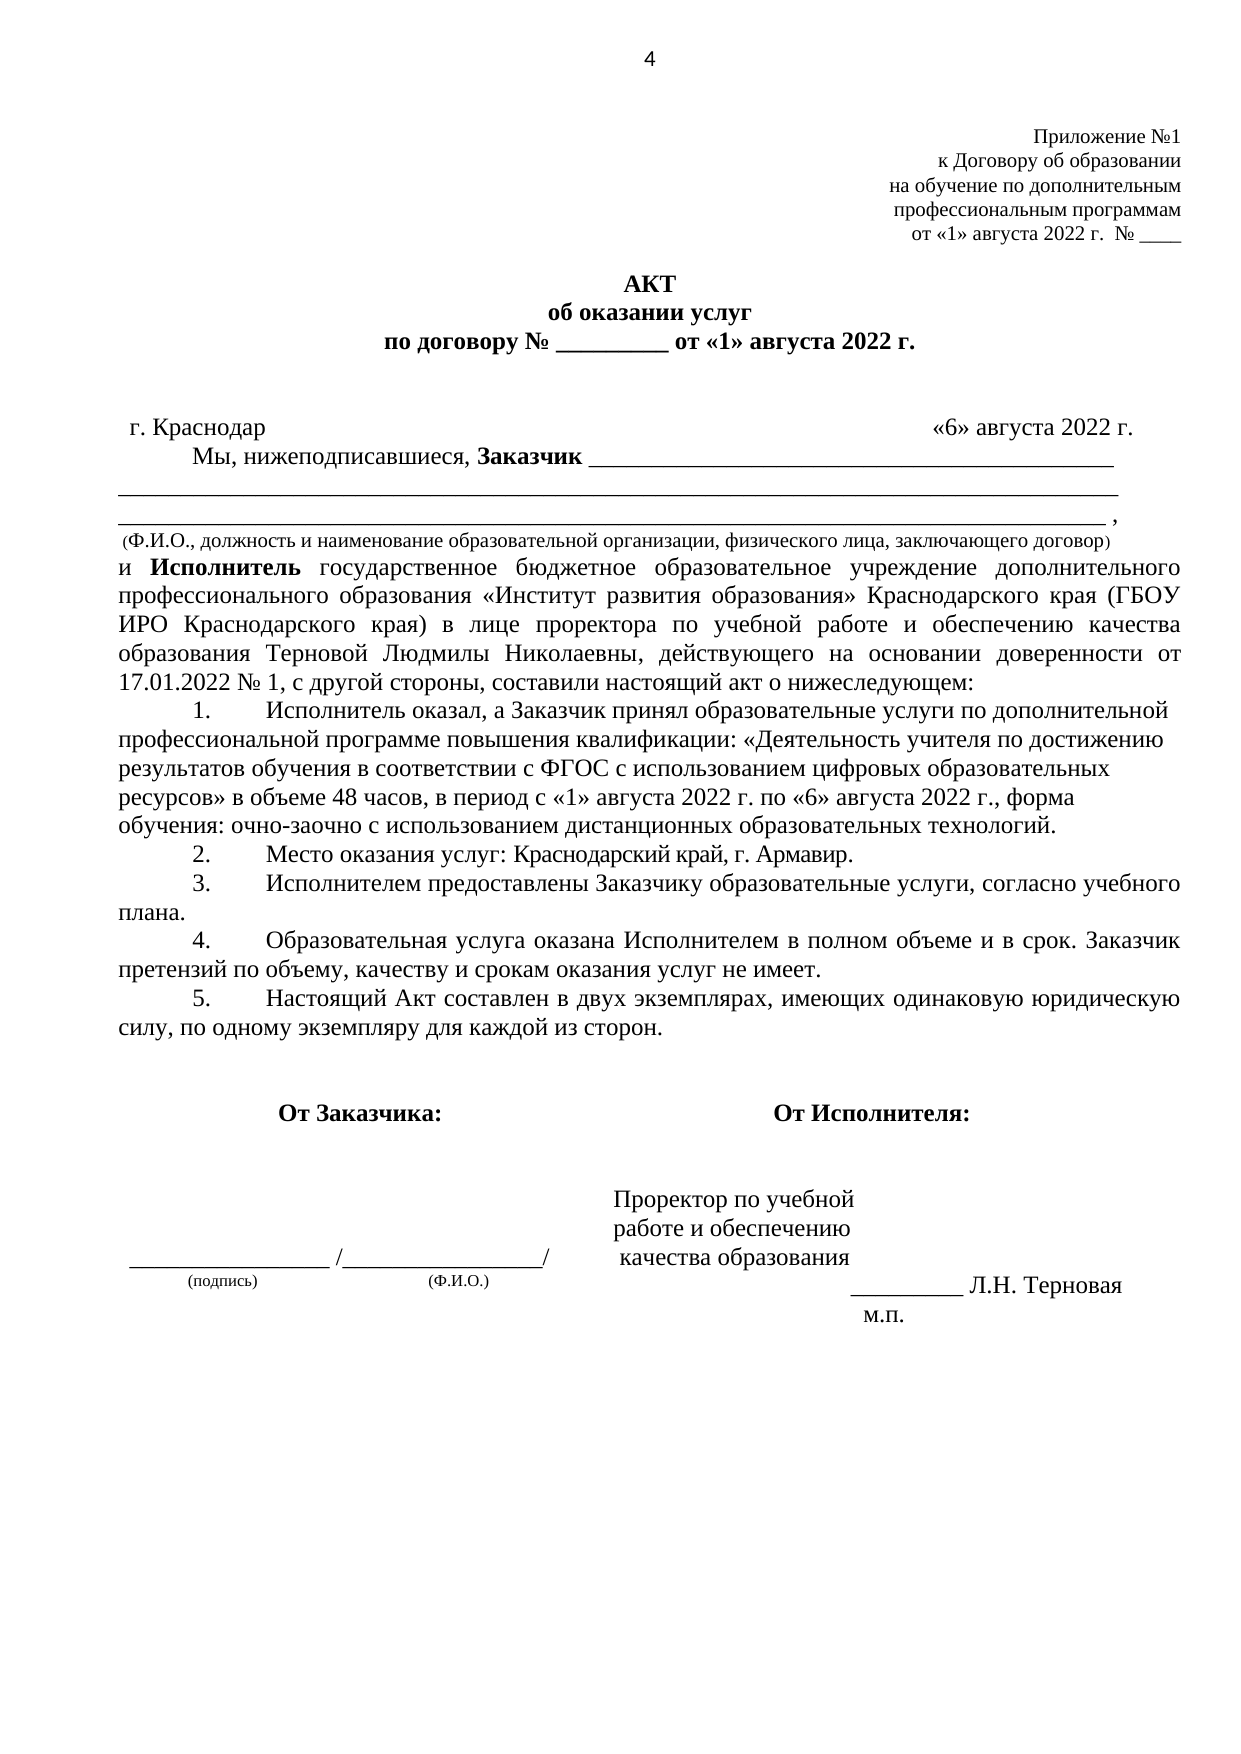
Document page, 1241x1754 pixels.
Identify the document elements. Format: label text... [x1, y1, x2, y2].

table_header г. Краснодар [118, 413, 631, 441]
text Мы, нижеподписавшиеся, Заказчик __________________________________________ [118, 441, 1181, 470]
text _______________________________________________________________________________ , [118, 499, 1181, 527]
table_header От Заказчика: ________________ /________________/ (подпись) (Ф.И.О.) [118, 1069, 602, 1413]
list Образовательная услуга оказана Исполнителем в полном объеме и в срок. Заказчик претензий по объему, качеству и срокам оказания услуг не имеет. [118, 925, 1181, 983]
text и Исполнитель государственное бюджетное образовательное учреждение дополнительного профессионального образования «Институт развития образования» Краснодарского края (ГБОУ ИРО Краснодарского края) в лице проректора по учебной работе и обеспечению качества образования Терновой Людмилы Николаевны, действующего на основании доверенности от 17.01.2022 № 1, с другой стороны, составили настоящий акт о нижеследующем: [118, 552, 1181, 695]
list Настоящий Акт составлен в двух экземплярах, имеющих одинаковую юридическую силу, по одному экземпляру для каждой из сторон. [118, 983, 1181, 1040]
list Место оказания услуг: Краснодарский край, г. Армавир. [118, 839, 1181, 868]
text по договору № _________ от «1» августа 2022 г. [118, 326, 1181, 355]
list Исполнителем предоставлены Заказчику образовательные услуги, согласно учебного плана. [118, 868, 1181, 925]
text об оказании услуг [118, 297, 1181, 326]
text ________________________________________________________________________________ [118, 470, 1181, 499]
text на обучение по дополнительным [118, 172, 1181, 197]
text профессиональным программам [118, 197, 1181, 221]
list Исполнитель оказал, а Заказчик принял образовательные услуги по дополнительной профессиональной программе повышения квалификации: «Деятельность учителя по достижению результатов обучения в соответствии с ФГОС с использованием цифровых образовательных ресурсов» в объеме 48 часов, в период с «1» августа 2022 г. по «6» августа 2022 г., форма обучения: очно-заочно с использованием дистанционных образовательных технологий. [118, 695, 1181, 839]
table_header «6» августа 2022 г. [631, 413, 1145, 441]
text от «1» августа 2022 г. № ____ [118, 221, 1181, 245]
text АКТ [118, 269, 1181, 297]
table_header От Исполнителя: Проректор по учебной работе и обеспечению качества образования _________ Л.Н. Терновая м.п. [602, 1069, 1142, 1413]
text (Ф.И.О., должность и наименование образовательной организации, физического лица, заключающего договор) [118, 527, 1181, 552]
text Приложение №1 [118, 124, 1181, 148]
text к Договору об образовании [118, 148, 1181, 172]
